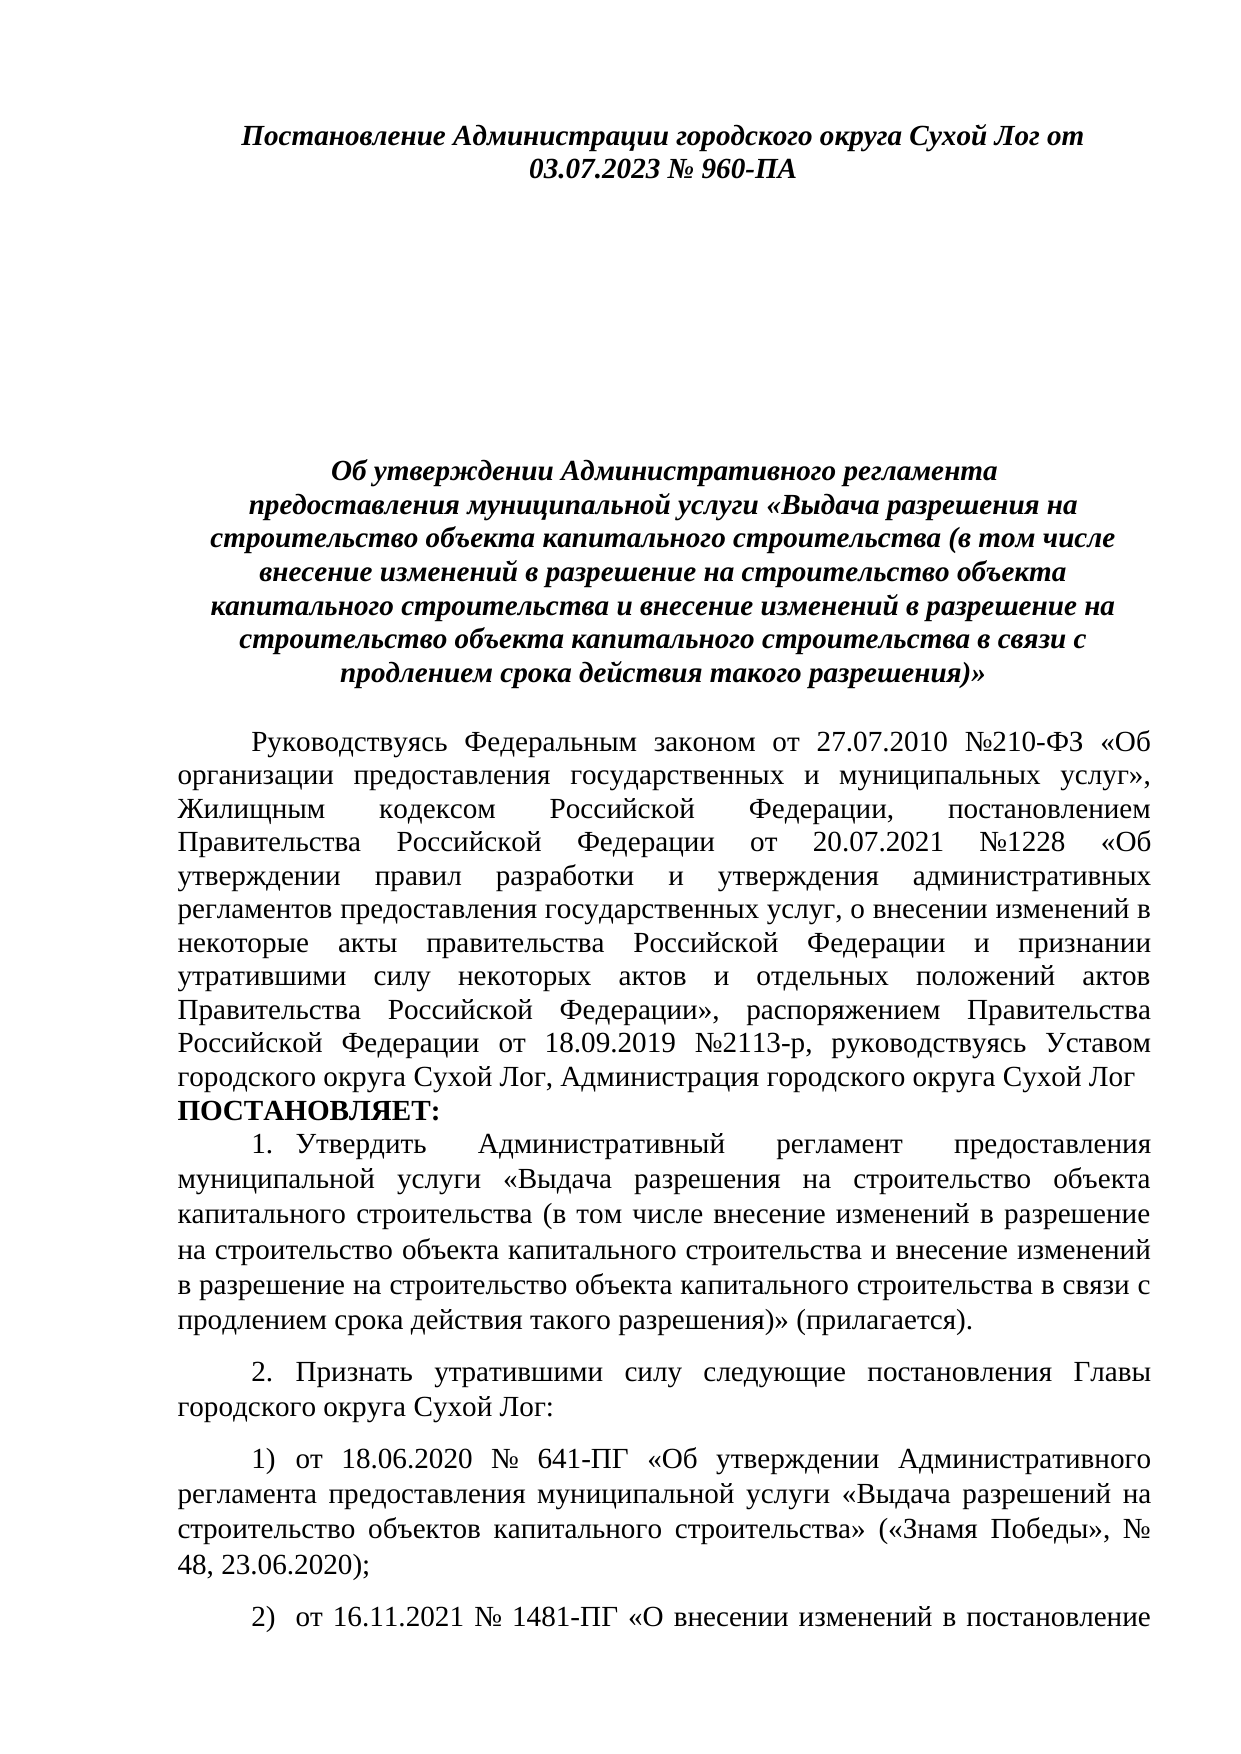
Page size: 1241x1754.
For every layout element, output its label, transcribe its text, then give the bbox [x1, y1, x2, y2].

list от 18.06.2020 № 641-ПГ «Об утверждении Административного регламента предоставления муниципальной услуги «Выдача разрешений на строительство объектов капитального строительства» («Знамя Победы», № 48, 23.06.2020); [177, 1441, 1152, 1580]
text предоставления муниципальной услуги «Выдача разрешения на строительство объекта капитального строительства (в том числе внесение изменений в разрешение на строительство объекта капитального строительства и внесение изменений в разрешение на строительство объекта капитального строительства в связи с продлением срока действия такого разрешения)» [177, 487, 1152, 688]
text Об утверждении Административного регламента [177, 453, 1152, 487]
text Постановление Администрации городского округа Сухой Лог от 03.07.2023 № 960-ПА [177, 118, 1152, 185]
list Признать утратившими силу следующие постановления Главы городского округа Сухой Лог: [177, 1354, 1152, 1423]
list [177, 1599, 1152, 1632]
text Руководствуясь Федеральным законом от 27.07.2010 №210-ФЗ «Об организации предоставления государственных и муниципальных услуг», Жилищным кодексом Российской Федерации, постановлением Правительства Российской Федерации от 20.07.2021 №1228 «Об утверждении правил разработки и утверждения административных регламентов предоставления государственных услуг, о внесении изменений в некоторые акты правительства Российской Федерации и признании утратившими силу некоторых актов и отдельных положений актов Правительства Российской Федерации», распоряжением Правительства Российской Федерации от 18.09.2019 №2113-р, руководствуясь Уставом городского округа Сухой Лог, Администрация городского округа Сухой Лог [177, 724, 1152, 1093]
list Утвердить Административный регламент предоставления муниципальной услуги «Выдача разрешения на строительство объекта капитального строительства (в том числе внесение изменений в разрешение на строительство объекта капитального строительства и внесение изменений в разрешение на строительство объекта капитального строительства в связи с продлением срока действия такого разрешения)» (прилагается). [177, 1126, 1152, 1336]
text ПОСТАНОВЛЯЕТ: [177, 1093, 1152, 1126]
